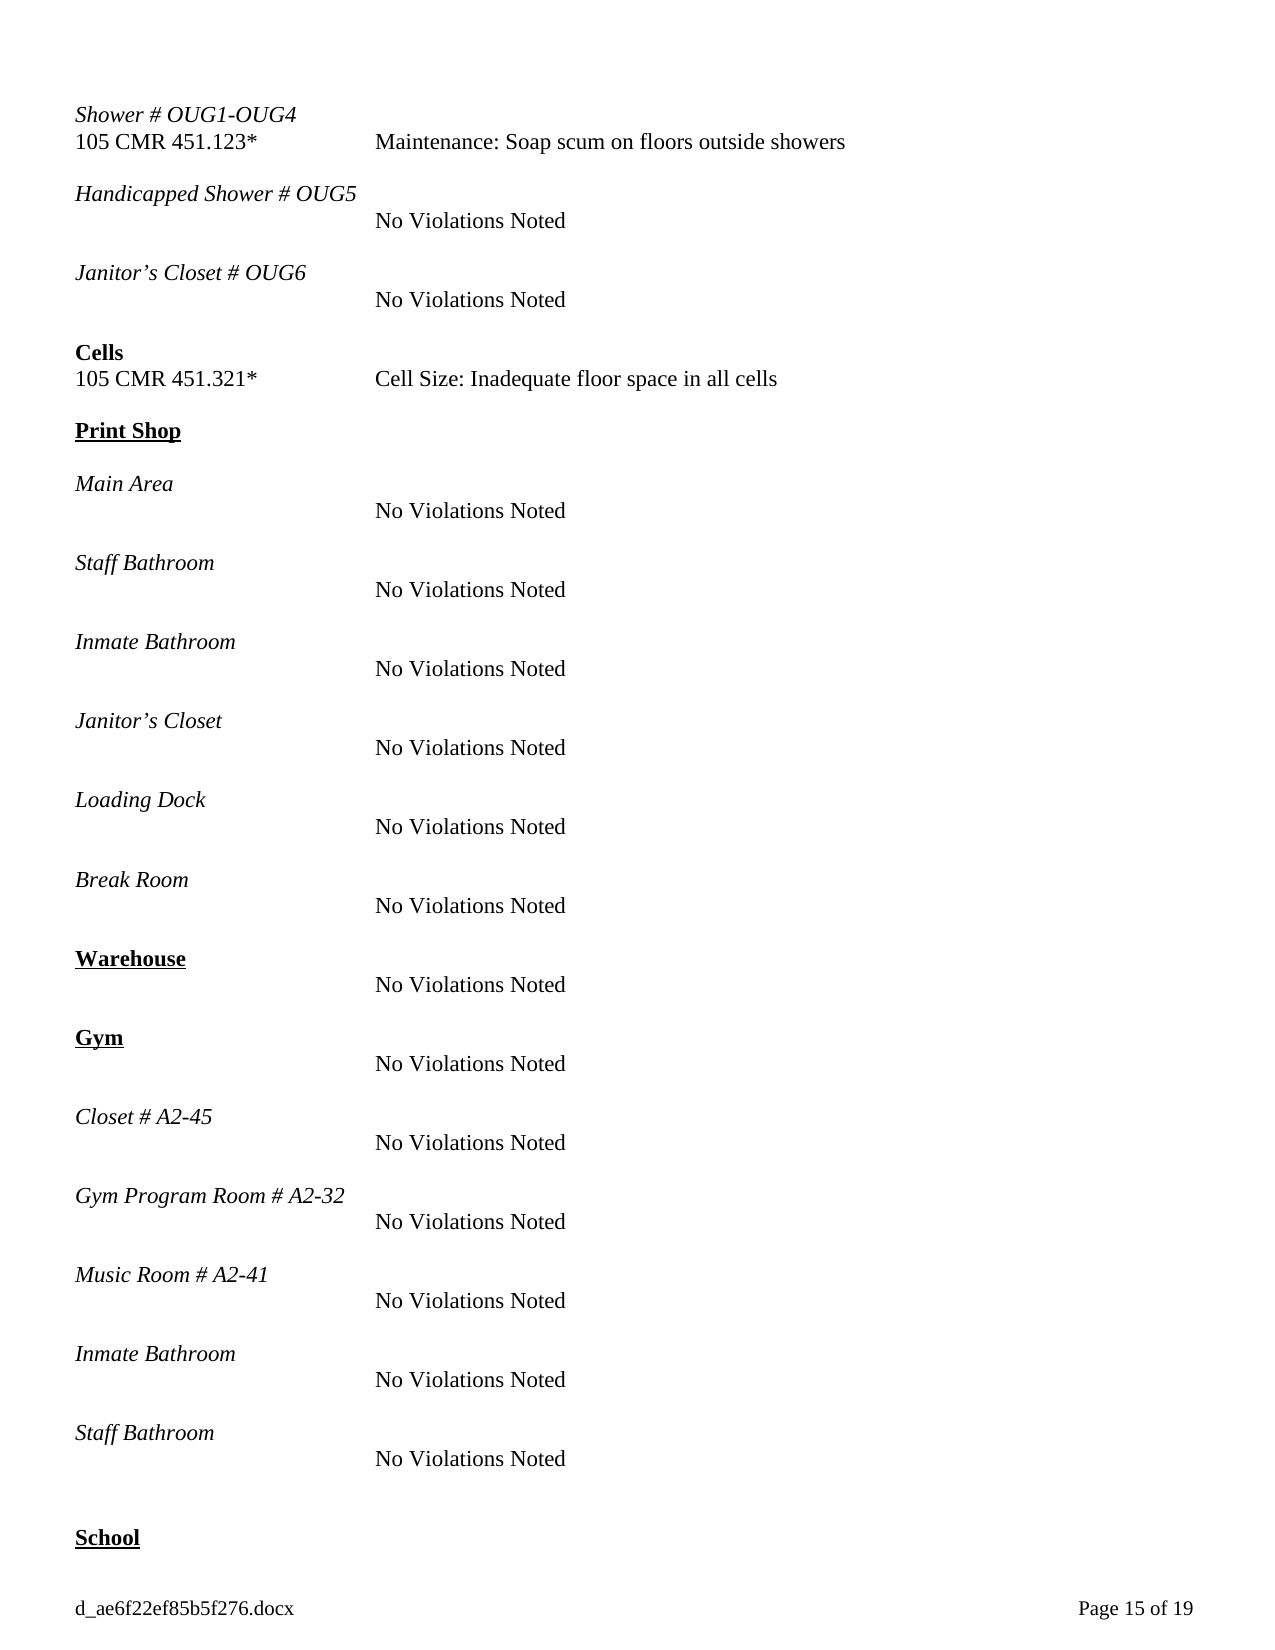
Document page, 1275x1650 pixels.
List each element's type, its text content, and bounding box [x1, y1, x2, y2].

text Gym [75, 1024, 1200, 1050]
text No Violations Noted [75, 1287, 1200, 1314]
text No Violations Noted [75, 655, 1200, 681]
text Janitor’s Closet # OUG6 [75, 259, 1200, 286]
text No Violations Noted [75, 1208, 1200, 1234]
text Inmate Bathroom [75, 628, 1200, 655]
text Cells [75, 338, 1200, 365]
text No Violations Noted [75, 576, 1200, 602]
text School [75, 1524, 1200, 1551]
text Closet # A2-45 [75, 1103, 1200, 1129]
text Main Area [75, 470, 1200, 497]
text No Violations Noted [75, 1445, 1200, 1472]
text Warehouse [75, 945, 1200, 971]
text Handicapped Shower # OUG5 [75, 180, 1200, 207]
text No Violations Noted [75, 207, 1200, 233]
text Print Shop [75, 418, 1200, 444]
text Shower # OUG1-OUG4 [75, 101, 1200, 128]
text No Violations Noted [75, 1050, 1200, 1076]
text Break Room [75, 866, 1200, 892]
text 105 CMR 451.321* Cell Size: Inadequate floor space in all cells [75, 365, 1200, 391]
text Gym Program Room # A2-32 [75, 1182, 1200, 1208]
text No Violations Noted [75, 1366, 1200, 1393]
text Inmate Bathroom [75, 1340, 1200, 1366]
text Loading Dock [75, 787, 1200, 813]
text No Violations Noted [75, 971, 1200, 997]
text No Violations Noted [75, 286, 1200, 312]
text No Violations Noted [75, 1129, 1200, 1156]
text No Violations Noted [75, 734, 1200, 760]
text 105 CMR 451.123* Maintenance: Soap scum on floors outside showers [75, 128, 1200, 154]
text Staff Bathroom [75, 1419, 1200, 1445]
text Janitor’s Closet [75, 707, 1200, 734]
text Staff Bathroom [75, 549, 1200, 576]
text Music Room # A2-41 [75, 1261, 1200, 1287]
text No Violations Noted [75, 497, 1200, 523]
text No Violations Noted [75, 892, 1200, 918]
text No Violations Noted [75, 813, 1200, 839]
